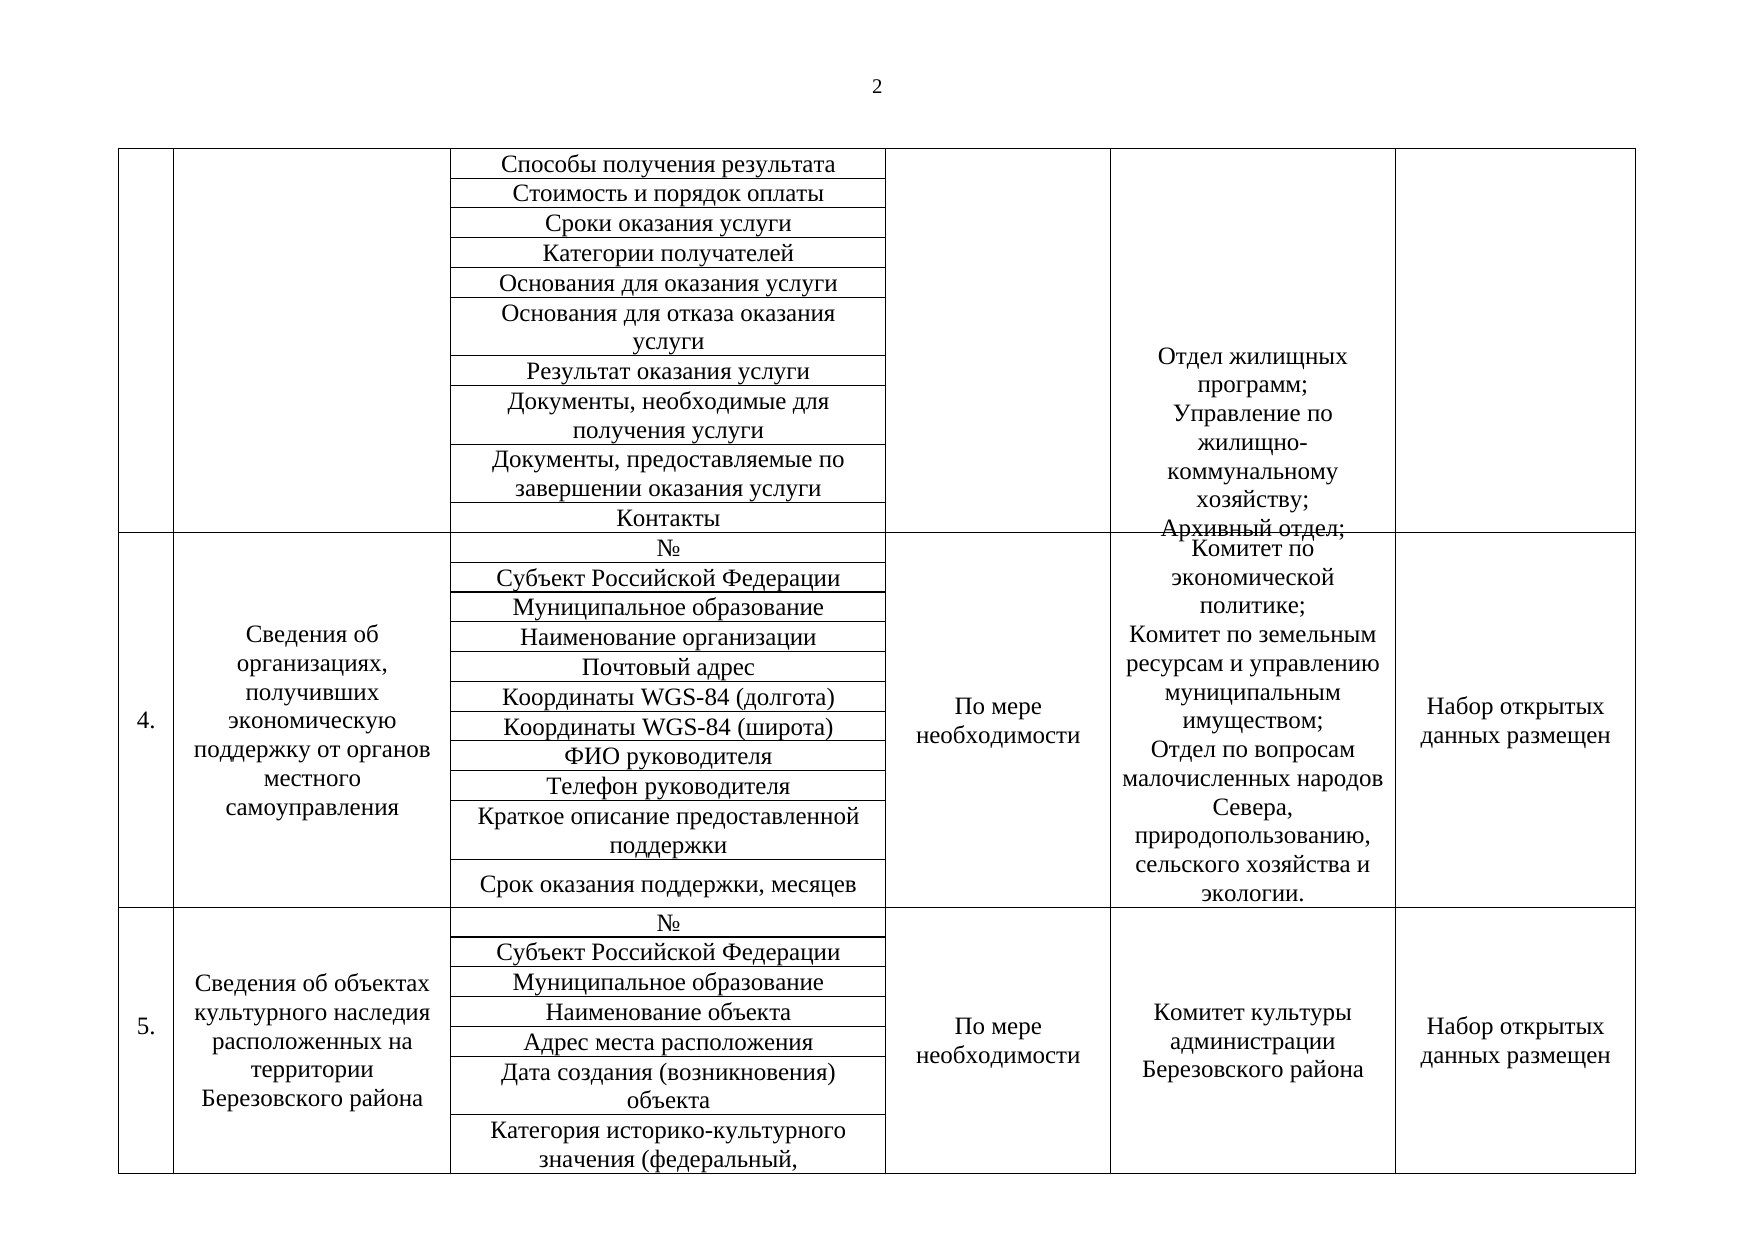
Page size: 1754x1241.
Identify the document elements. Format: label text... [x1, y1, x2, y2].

table_cell 4. [119, 533, 173, 907]
table_cell По мере необходимости [886, 908, 1110, 1173]
table_cell Результат оказания услуги [451, 356, 885, 385]
table_cell Координаты WGS-84 (долгота) [451, 682, 885, 711]
table_cell Сведения об объектах культурного наследия расположенных на территории Березовского района [174, 908, 450, 1173]
table_cell Стоимость и порядок оплаты [451, 179, 885, 207]
table_cell Документы, необходимые для получения услуги [451, 386, 885, 443]
table_cell Комитет по экономической политике; Комитет по земельным ресурсам и управлению муниципальным имуществом; Отдел по вопросам малочисленных народов Севера, природопользованию, сельского хозяйства и экологии. [1111, 533, 1395, 907]
table_cell По мере необходимости [886, 533, 1110, 907]
table_cell Категории получателей [451, 238, 885, 267]
table_cell Набор открытых данных размещен [1396, 908, 1635, 1173]
table_cell Дата создания (возникновения) объекта [451, 1057, 885, 1114]
table_cell Основания для оказания услуги [451, 268, 885, 297]
table_cell Способы получения результата [451, 149, 885, 177]
table_cell Субъект Российской Федерации [451, 563, 885, 591]
table_cell № [451, 908, 885, 936]
table_cell Адрес места расположения [451, 1027, 885, 1056]
table_cell 5. [119, 908, 173, 1173]
table_cell Контакты [451, 503, 885, 532]
table_cell Координаты WGS-84 (широта) [451, 712, 885, 740]
table_cell Основания для отказа оказания услуги [451, 298, 885, 355]
table_cell Набор открытых данных размещен [1396, 533, 1635, 907]
table_cell Срок оказания поддержки, месяцев [451, 860, 885, 907]
table_cell Документы, предоставляемые по завершении оказания услуги [451, 445, 885, 502]
table_cell ФИО руководителя [451, 741, 885, 770]
table_cell Наименование объекта [451, 997, 885, 1026]
table_cell Почтовый адрес [451, 652, 885, 681]
table_cell Субъект Российской Федерации [451, 938, 885, 966]
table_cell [1111, 908, 1395, 1173]
table_cell Краткое описание предоставленной поддержки [451, 801, 885, 858]
table_cell Муниципальное образование [451, 593, 885, 621]
table_cell № [451, 533, 885, 562]
table_cell Муниципальное образование [451, 967, 885, 996]
table_cell Наименование организации [451, 622, 885, 651]
table_cell Телефон руководителя [451, 771, 885, 800]
table_cell Сроки оказания услуги [451, 208, 885, 237]
table_cell Сведения об организациях, получивших экономическую поддержку от органов местного самоуправления [174, 533, 450, 907]
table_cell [451, 1115, 885, 1173]
